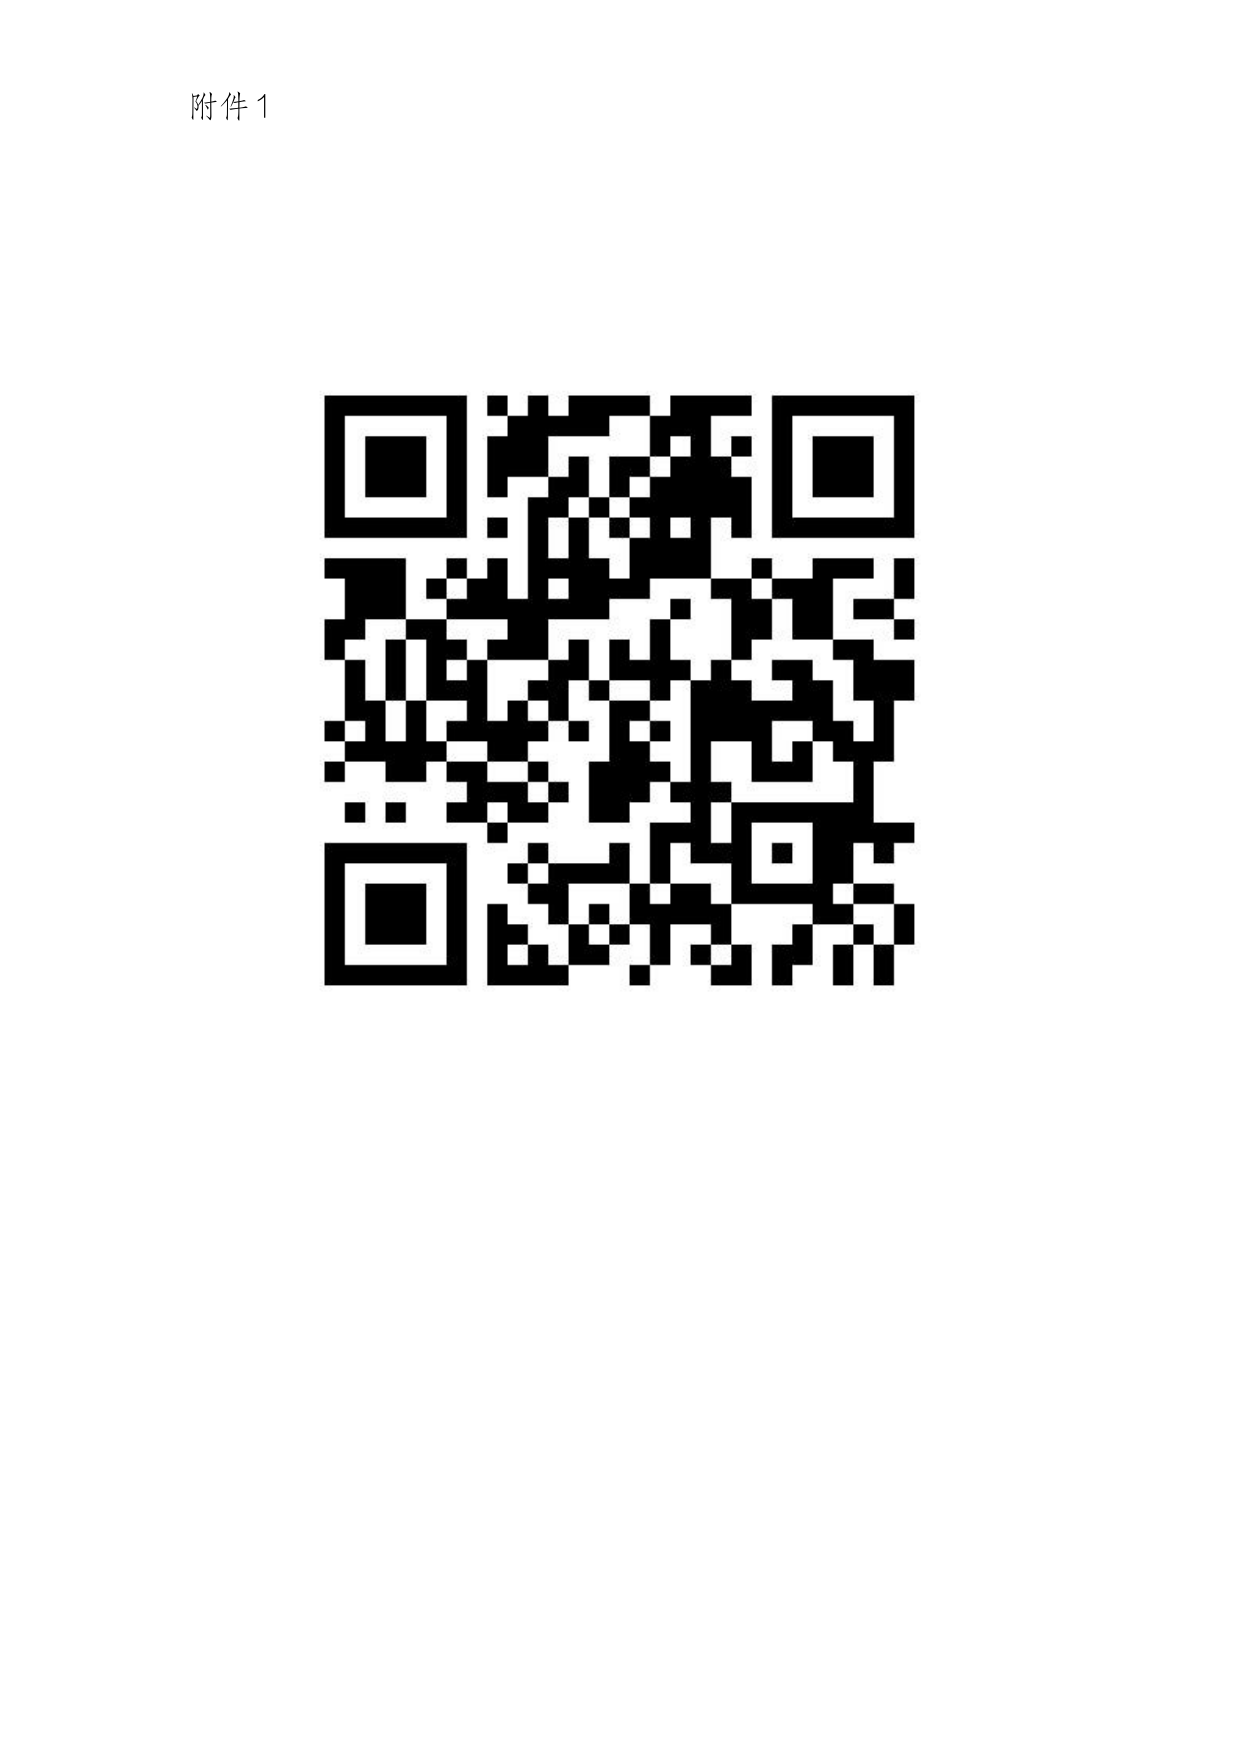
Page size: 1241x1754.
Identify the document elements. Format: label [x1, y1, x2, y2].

picture [220, 292, 1020, 1092]
